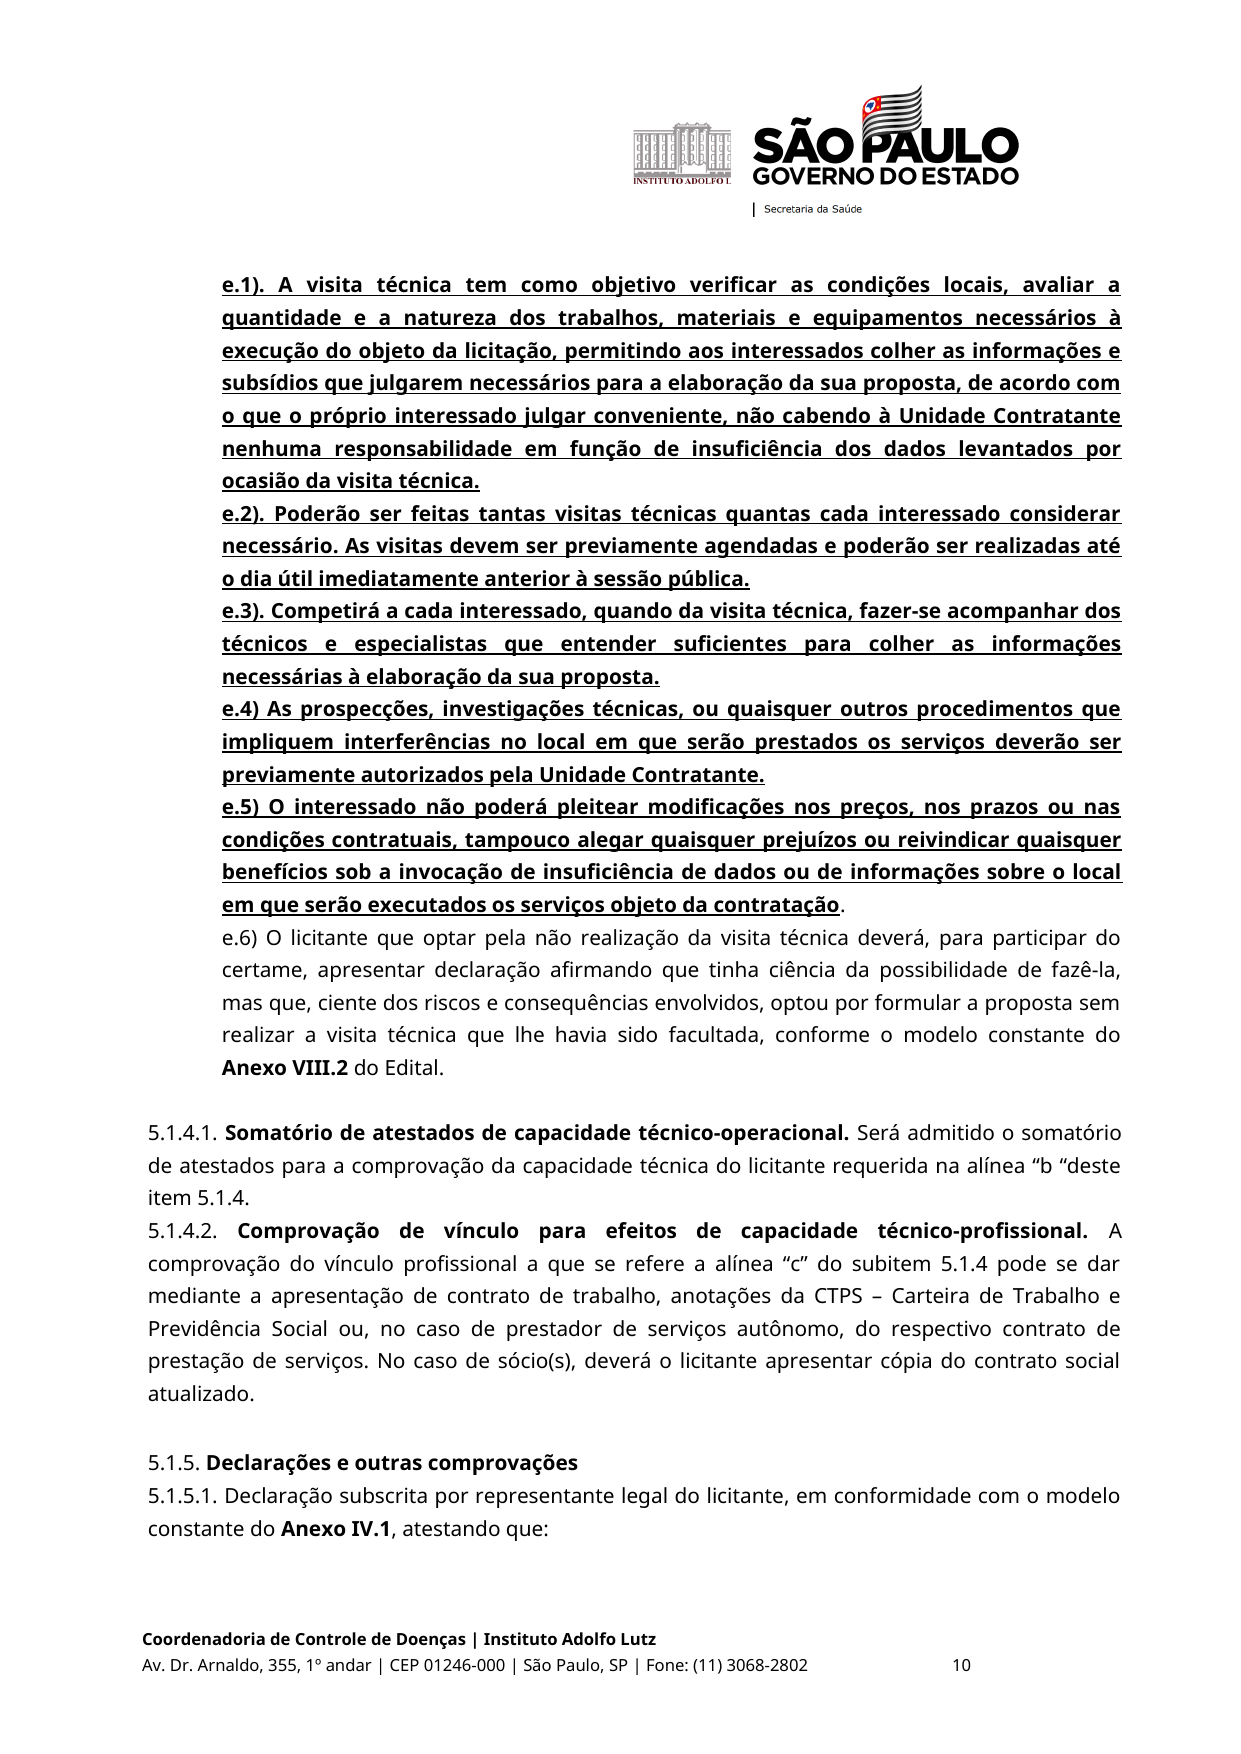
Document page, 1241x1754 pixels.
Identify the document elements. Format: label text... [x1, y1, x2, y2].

text 5.1.5.1. Declaração subscrita por representante legal do licitante, em conformidade com o modelo constante do Anexo IV.1, atestando que: [148, 1481, 1122, 1542]
subtitle 5.1.5. Declarações e outras comprovações [148, 1448, 1122, 1477]
picture [633, 73, 1044, 237]
